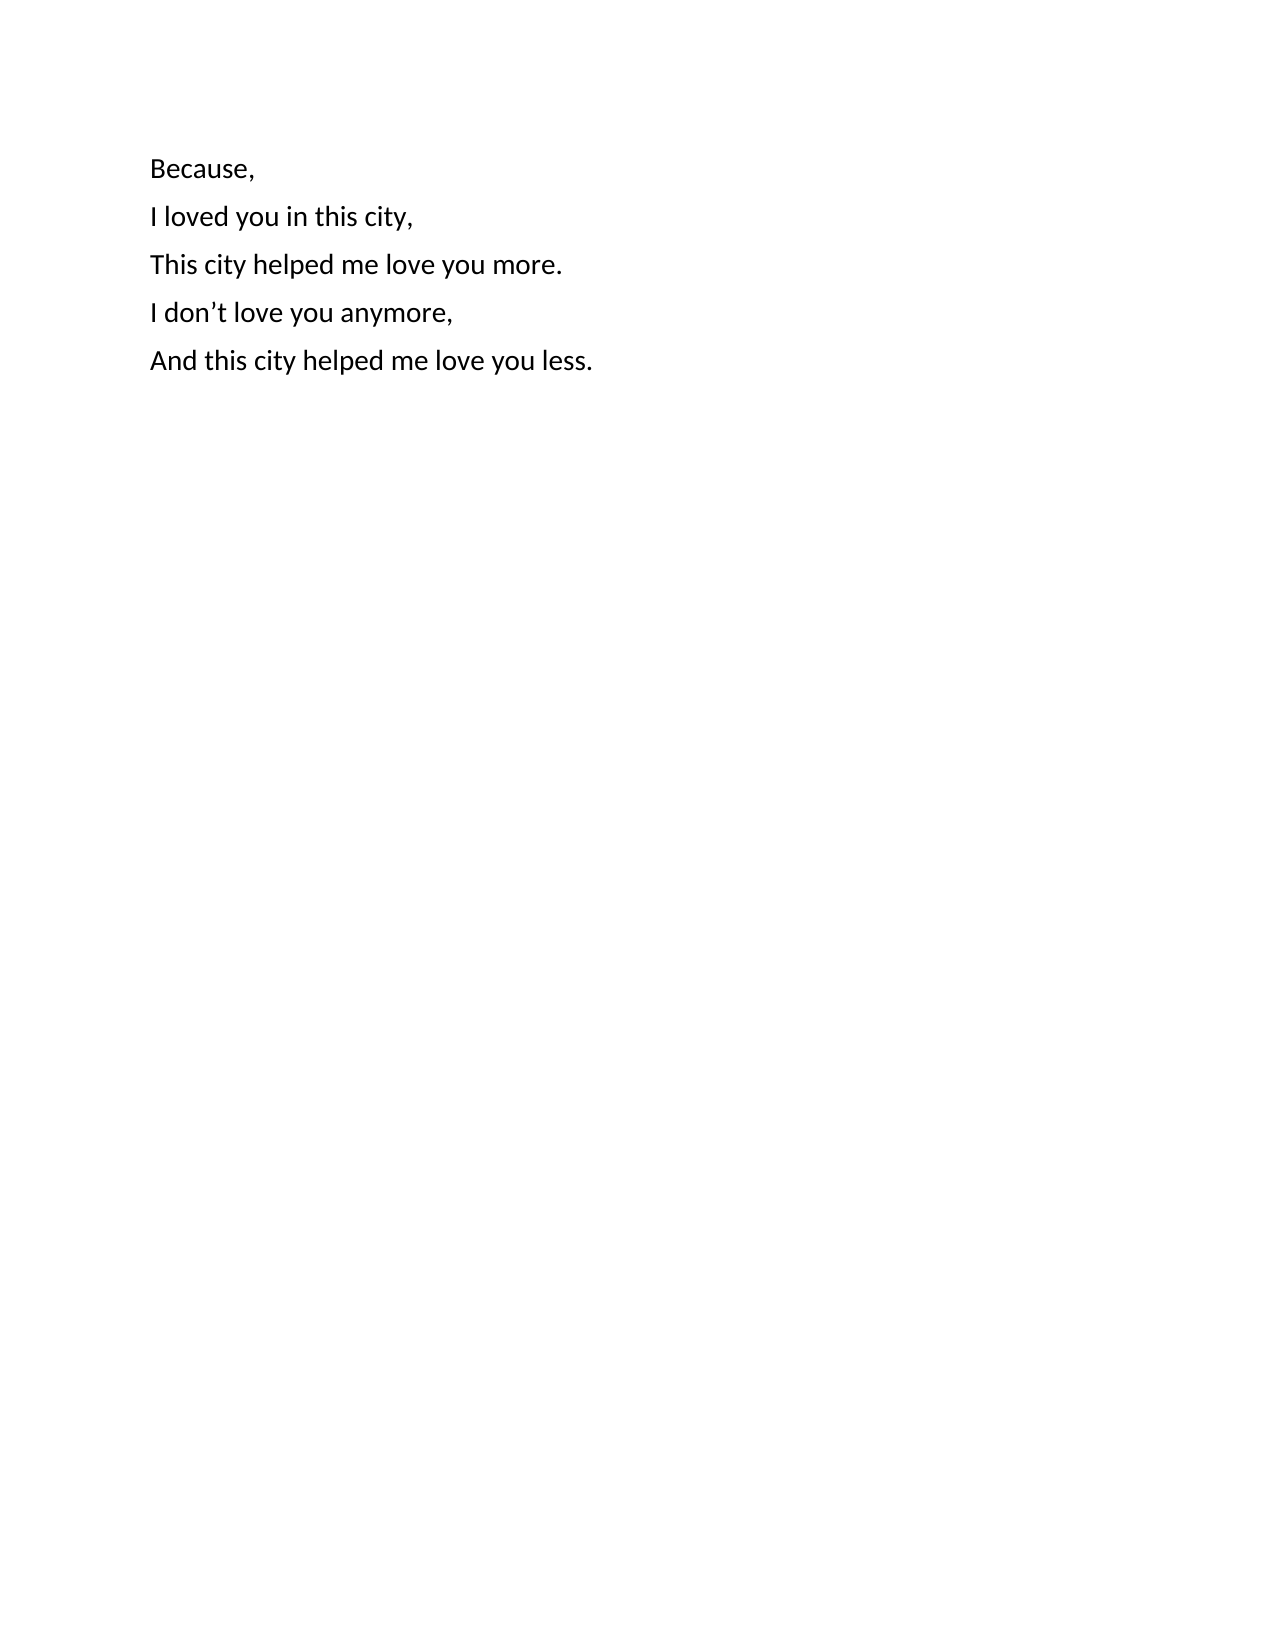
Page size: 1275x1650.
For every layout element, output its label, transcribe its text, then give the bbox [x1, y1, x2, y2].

text This city helped me love you more. [150, 246, 1125, 282]
text I loved you in this city, [150, 198, 1125, 234]
text And this city helped me love you less. [150, 342, 1125, 378]
text I don’t love you anymore, [150, 294, 1125, 330]
text Because, [150, 150, 1125, 186]
